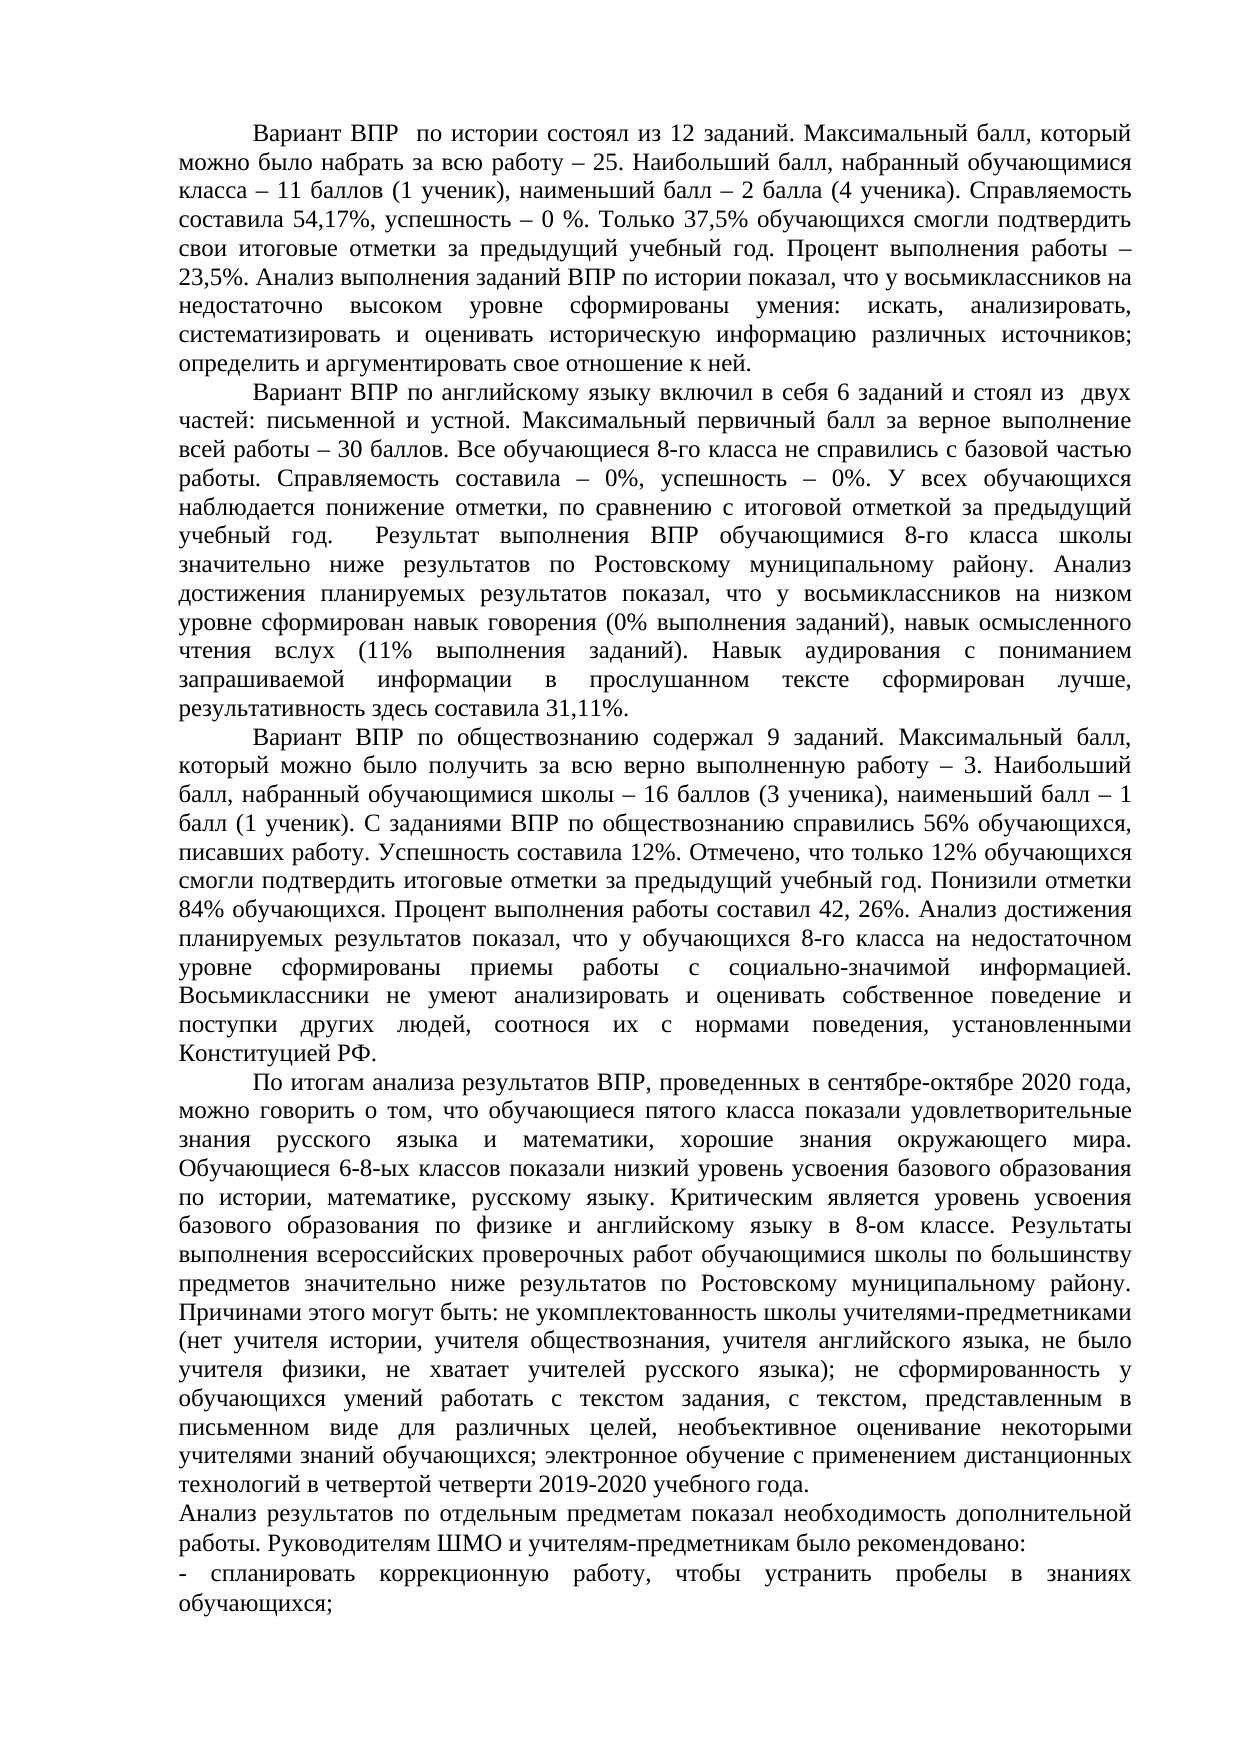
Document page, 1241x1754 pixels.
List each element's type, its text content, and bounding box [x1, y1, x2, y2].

text Вариант ВПР по обществознанию содержал 9 заданий. Максимальный балл, который можно было получить за всю верно выполненную работу – 3. Наибольший балл, набранный обучающимися школы – 16 баллов (3 ученика), наименьший балл – 1 балл (1 ученик). С заданиями ВПР по обществознанию справились 56% обучающихся, писавших работу. Успешность составила 12%. Отмечено, что только 12% обучающихся смогли подтвердить итоговые отметки за предыдущий учебный год. Понизили отметки 84% обучающихся. Процент выполнения работы составил 42, 26%. Анализ достижения планируемых результатов показал, что у обучающихся 8-го класса на недостаточном уровне сформированы приемы работы с социально-значимой информацией. Восьмиклассники не умеют анализировать и оценивать собственное поведение и поступки других людей, соотнося их с нормами поведения, установленными Конституцией РФ. [178, 722, 1133, 1067]
text По итогам анализа результатов ВПР, проведенных в сентябре-октябре 2020 года, можно говорить о том, что обучающиеся пятого класса показали удовлетворительные знания русского языка и математики, хорошие знания окружающего мира. Обучающиеся 6-8-ых классов показали низкий уровень усвоения базового образования по истории, математике, русскому языку. Критическим является уровень усвоения базового образования по физике и английскому языку в 8-ом классе. Результаты выполнения всероссийских проверочных работ обучающимися школы по большинству предметов значительно ниже результатов по Ростовскому муниципальному району. Причинами этого могут быть: не укомплектованность школы учителями-предметниками (нет учителя истории, учителя обществознания, учителя английского языка, не было учителя физики, не хватает учителей русского языка); не сформированность у обучающихся умений работать с текстом задания, с текстом, представленным в письменном виде для различных целей, необъективное оценивание некоторыми учителями знаний обучающихся; электронное обучение с применением дистанционных технологий в четвертой четверти 2019-2020 учебного года. [178, 1067, 1133, 1498]
text Вариант ВПР по истории состоял из 12 заданий. Максимальный балл, который можно было набрать за всю работу – 25. Наибольший балл, набранный обучающимися класса – 11 баллов (1 ученик), наименьший балл – 2 балла (4 ученика). Справляемость составила 54,17%, успешность – 0 %. Только 37,5% обучающихся смогли подтвердить свои итоговые отметки за предыдущий учебный год. Процент выполнения работы – 23,5%. Анализ выполнения заданий ВПР по истории показал, что у восьмиклассников на недостаточно высоком уровне сформированы умения: искать, анализировать, систематизировать и оценивать историческую информацию различных источников; определить и аргументировать свое отношение к ней. [178, 118, 1133, 377]
text Анализ результатов по отдельным предметам показал необходимость дополнительной работы. Руководителям ШМО и учителям-предметникам было рекомендовано: [178, 1498, 1133, 1557]
text Вариант ВПР по английскому языку включил в себя 6 заданий и стоял из двух частей: письменной и устной. Максимальный первичный балл за верное выполнение всей работы – 30 баллов. Все обучающиеся 8-го класса не справились с базовой частью работы. Справляемость составила – 0%, успешность – 0%. У всех обучающихся наблюдается понижение отметки, по сравнению с итоговой отметкой за предыдущий учебный год. Результат выполнения ВПР обучающимися 8-го класса школы значительно ниже результатов по Ростовскому муниципальному району. Анализ достижения планируемых результатов показал, что у восьмиклассников на низком уровне сформирован навык говорения (0% выполнения заданий), навык осмысленного чтения вслух (11% выполнения заданий). Навык аудирования с пониманием запрашиваемой информации в прослушанном тексте сформирован лучше, результативность здесь составила 31,11%. [178, 377, 1133, 722]
text - спланировать коррекционную работу, чтобы устранить пробелы в знаниях обучающихся; [178, 1558, 1133, 1617]
